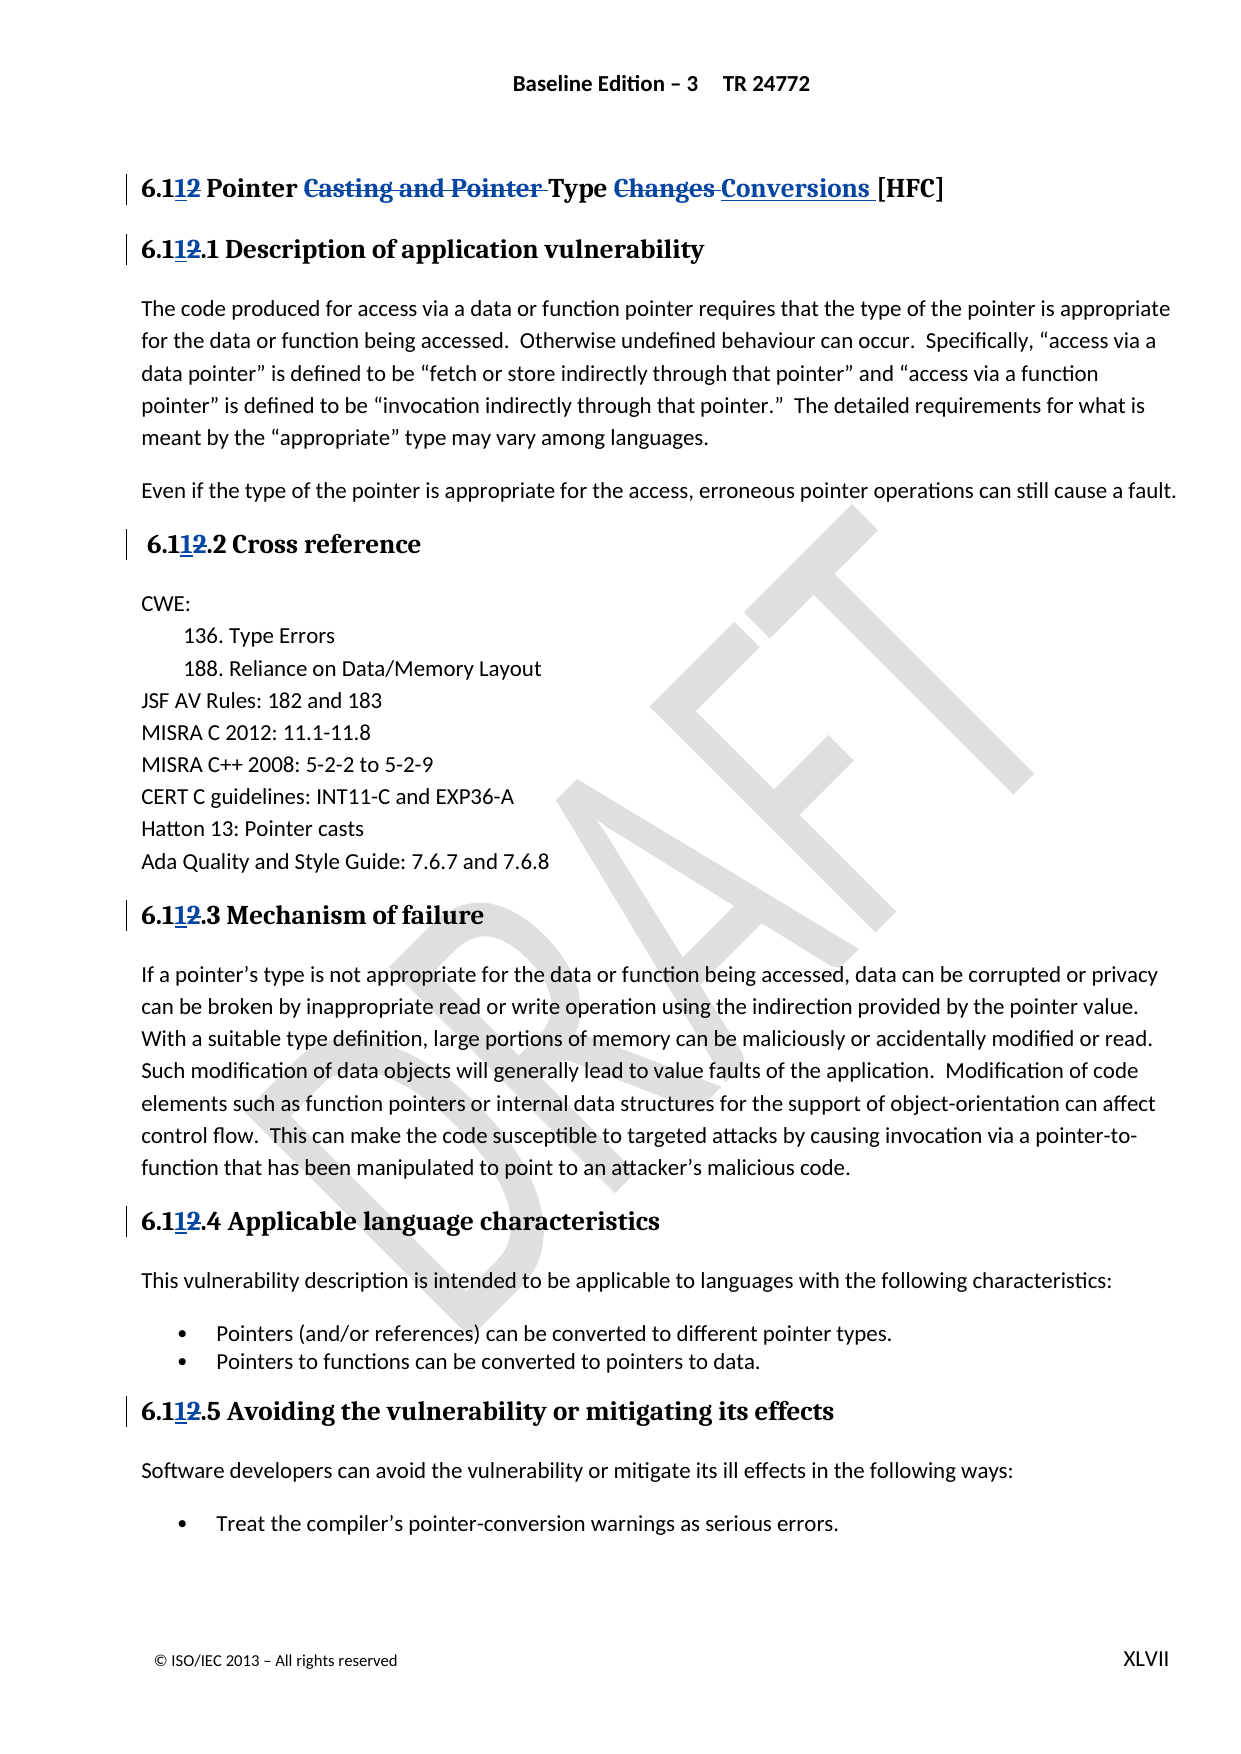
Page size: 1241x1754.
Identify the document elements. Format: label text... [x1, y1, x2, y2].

text MISRA C++ 2008: 5-2-2 to 5-2-9 CERT C guidelines: INT11-C and EXP36-A [141, 750, 1182, 810]
text 188. Reliance on Data/Memory Layout [183, 654, 1182, 682]
subtitle 6.1 Pointer Type [HFC] [141, 173, 1182, 205]
list Pointers to functions can be converted to pointers to data. [178, 1347, 1182, 1375]
list Treat the compiler’s pointer-conversion warnings as serious errors. [178, 1509, 1182, 1537]
subtitle 6.1.3 Mechanism of failure [141, 900, 1182, 931]
subtitle 6.1.2 Cross reference [141, 529, 1182, 560]
text If a pointer’s type is not appropriate for the data or function being accessed, data can be corrupted or privacy can be broken by inappropriate read or write operation using the indirection provided by the pointer value. With a suitable type definition, large portions of memory can be maliciously or accidentally modified or read. Such modification of data objects will generally lead to value faults of the application. Modification of code elements such as function pointers or internal data structures for the support of object-orientation can affect control flow. This can make the code susceptible to targeted attacks by causing invocation via a pointer-to-function that has been manipulated to point to an attacker’s malicious code. [141, 960, 1182, 1181]
subtitle 6.1.5 Avoiding the vulnerability or mitigating its effects [141, 1396, 1182, 1427]
text Even if the type of the pointer is appropriate for the access, erroneous pointer operations can still cause a fault. [141, 476, 1182, 504]
text Hatton 13: Pointer casts [141, 814, 1182, 843]
text CWE: [141, 589, 1182, 617]
subtitle 6.1.4 Applicable language characteristics [141, 1206, 1182, 1237]
text Ada Quality and Style Guide: 7.6.7 and 7.6.8 [141, 847, 1182, 875]
text 136. Type Errors [183, 621, 1182, 649]
text The code produced for access via a data or function pointer requires that the type of the pointer is appropriate for the data or function being accessed. Otherwise undefined behaviour can occur. Specifically, “access via a data pointer” is defined to be “fetch or store indirectly through that pointer” and “access via a function pointer” is defined to be “invocation indirectly through that pointer.” The detailed requirements for what is meant by the “appropriate” type may vary among languages. [141, 294, 1182, 451]
text Software developers can avoid the vulnerability or mitigate its ill effects in the following ways: [141, 1456, 1182, 1484]
text This vulnerability description is intended to be applicable to languages with the following characteristics: [141, 1266, 1182, 1294]
list Pointers (and/or references) can be converted to different pointer types. [178, 1319, 1182, 1347]
text MISRA C 2012: 11.1-11.8 [141, 718, 1182, 746]
subtitle 6.1.1 Description of application vulnerability [141, 234, 1182, 265]
text JSF AV Rules: 182 and 183 [141, 686, 1182, 714]
